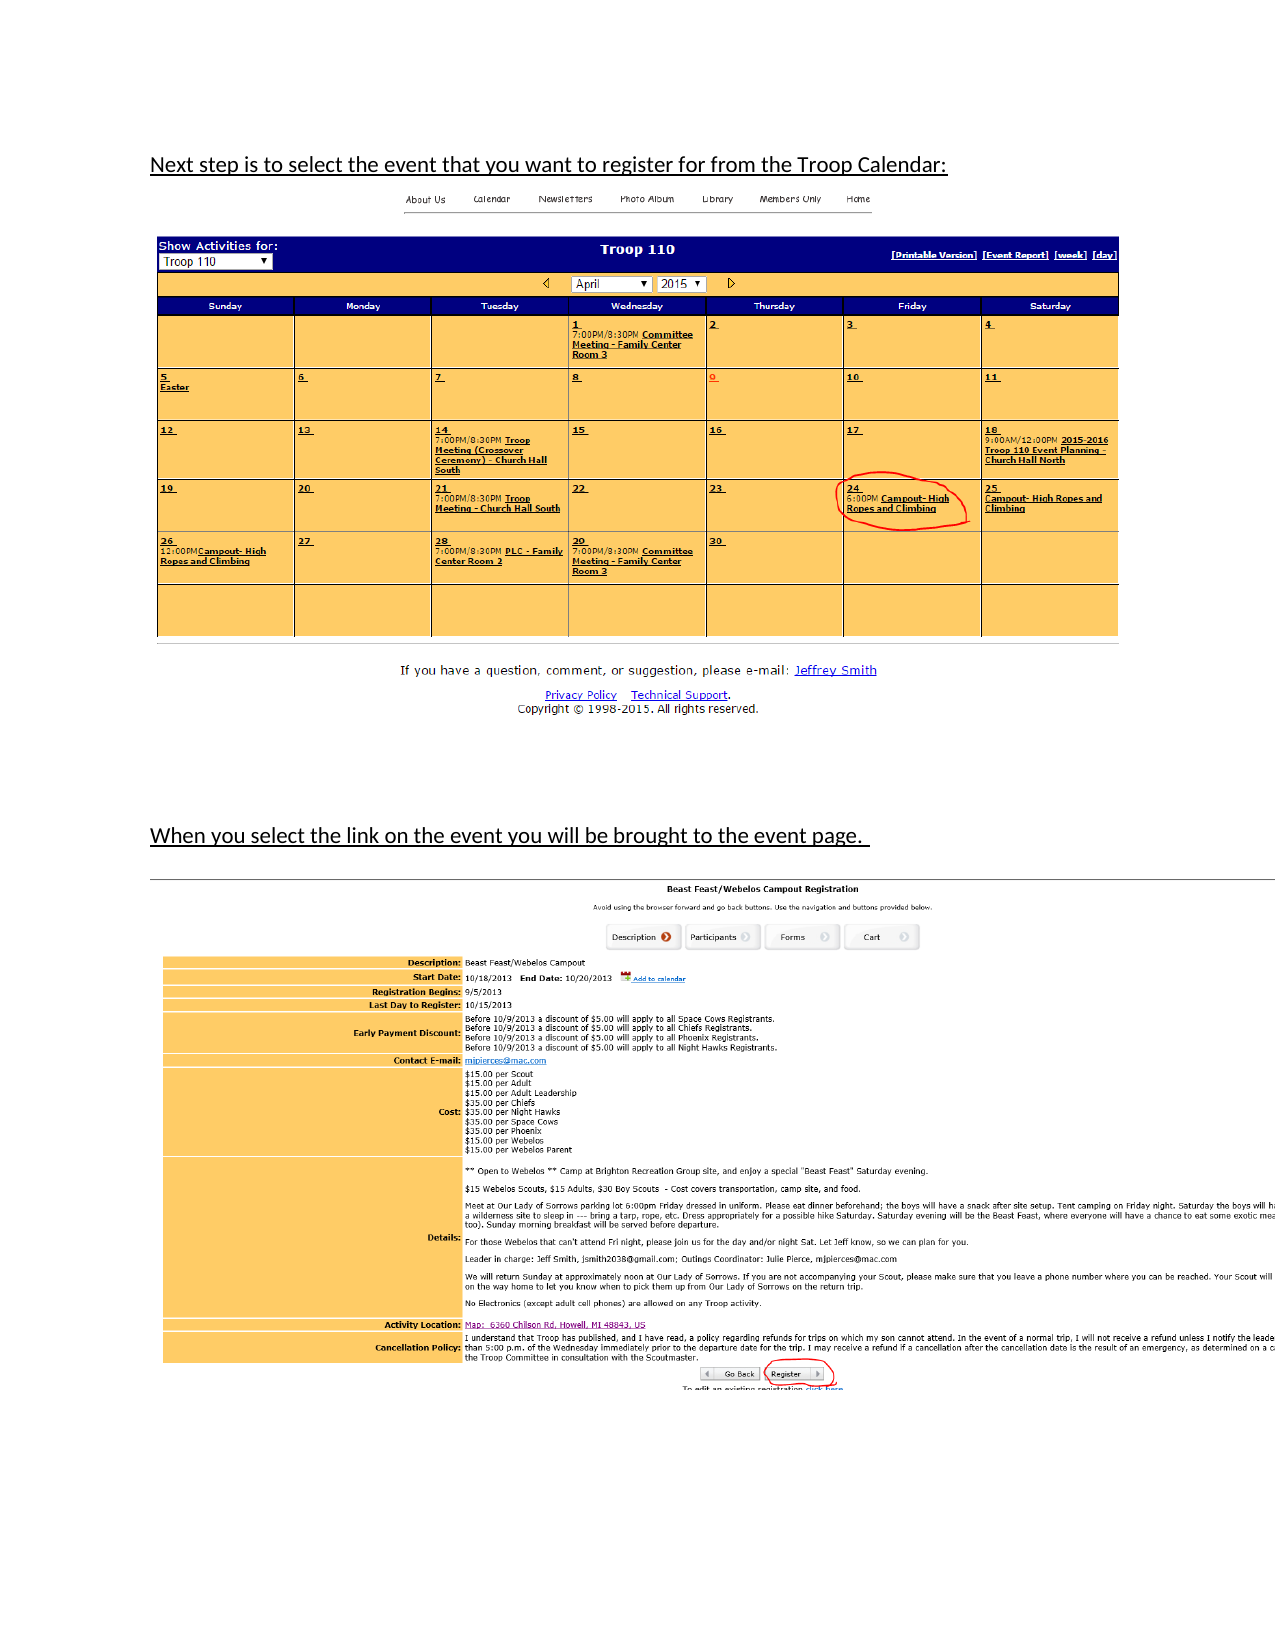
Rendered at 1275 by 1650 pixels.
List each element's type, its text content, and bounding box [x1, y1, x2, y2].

picture [150, 867, 1275, 1390]
text Next step is to select the event that you want to register for from the Troop Calendar: [150, 150, 1125, 178]
picture [150, 196, 1125, 756]
text When you select the link on the event you will be brought to the event page. [150, 821, 1125, 849]
